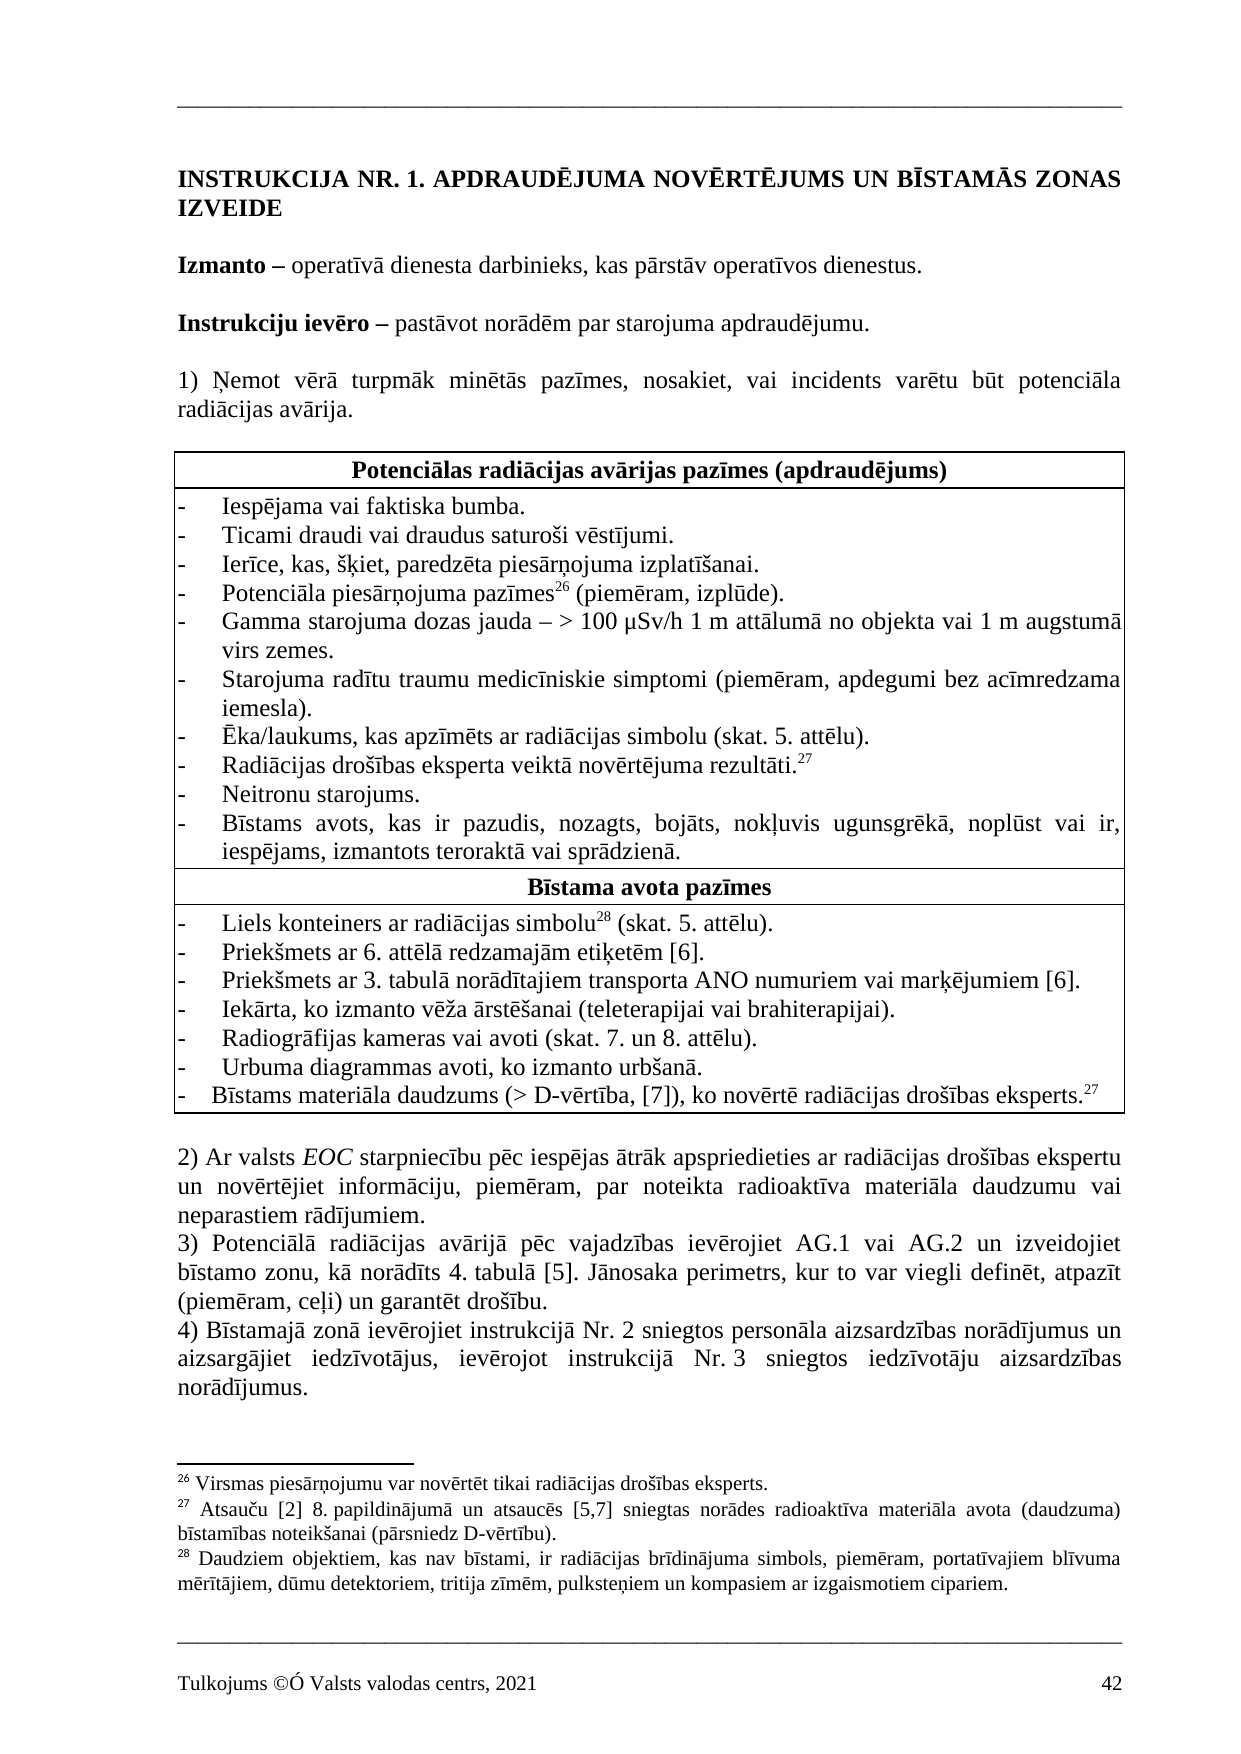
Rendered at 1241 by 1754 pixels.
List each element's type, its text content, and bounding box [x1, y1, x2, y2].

table_cell Liels konteiners ar radiācijas simbolu (skat. 5. attēlu). Priekšmets ar 6. attēlā redzamajām etiķetēm [6]. Priekšmets ar 3. tabulā norādītajiem transporta ANO numuriem vai marķējumiem [6]. Iekārta, ko izmanto vēža ārstēšanai (teleterapijai vai brahiterapijai). Radiogrāfijas kameras vai avoti (skat. 7. un 8. attēlu). Urbuma diagrammas avoti, ko izmanto urbšanā. Bīstams materiāla daudzums (> D-vērtība, [7]), ko novērtē radiācijas drošības eksperts.27 [175, 905, 1124, 1112]
text Instrukciju ievēro – pastāvot norādēm par starojuma apdraudējumu. [177, 308, 1122, 336]
table_cell Bīstama avota pazīmes [175, 869, 1124, 904]
table_cell Iespējama vai faktiska bumba. Ticami draudi vai draudus saturoši vēstījumi. Ierīce, kas, šķiet, paredzēta piesārņojuma izplatīšanai. Potenciāla piesārņojuma pazīmes (piemēram, izplūde). Gamma starojuma dozas jauda – ˃ 100 μSv/h 1 m attālumā no objekta vai 1 m augstumā virs zemes. Starojuma radītu traumu medicīniskie simptomi (piemēram, apdegumi bez acīmredzama iemesla). Ēka/laukums, kas apzīmēts ar radiācijas simbolu (skat. 5. attēlu). Radiācijas drošības eksperta veiktā novērtējuma rezultāti. Neitronu starojums. Bīstams avots, kas ir pazudis, nozagts, bojāts, nokļuvis ugunsgrēkā, noplūst vai ir, iespējams, izmantots teroraktā vai sprādzienā. [175, 489, 1124, 868]
table_header Potenciālas radiācijas avārijas pazīmes (apdraudējums) [175, 453, 1124, 487]
text 3) Potenciālā radiācijas avārijā pēc vajadzības ievērojiet AG.1 vai AG.2 un izveidojiet bīstamo zonu, kā norādīts 4. tabulā [5]. Jānosaka perimetrs, kur to var viegli definēt, atpazīt (piemēram, ceļi) un garantēt drošību. [177, 1228, 1122, 1315]
text 1) Ņemot vērā turpmāk minētās pazīmes, nosakiet, vai incidents varētu būt potenciāla radiācijas avārija. [177, 365, 1122, 423]
text 4) Bīstamajā zonā ievērojiet instrukcijā Nr. 2 sniegtos personāla aizsardzības norādījumus un aizsargājiet iedzīvotājus, ievērojot instrukcijā Nr. 3 sniegtos iedzīvotāju aizsardzības norādījumus. [177, 1315, 1122, 1401]
text Izmanto – operatīvā dienesta darbinieks, kas pārstāv operatīvos dienestus. [177, 250, 1122, 279]
subtitle INSTRUKCIJA NR. 1. APDRAUDĒJUMA NOVĒRTĒJUMS UN BĪSTAMĀS ZONAS IZVEIDE [177, 164, 1122, 221]
text 2) Ar valsts EOC starpniecību pēc iespējas ātrāk apspriedieties ar radiācijas drošības ekspertu un novērtējiet informāciju, piemēram, par noteikta radioaktīva materiāla daudzumu vai neparastiem rādījumiem. [177, 1142, 1122, 1228]
